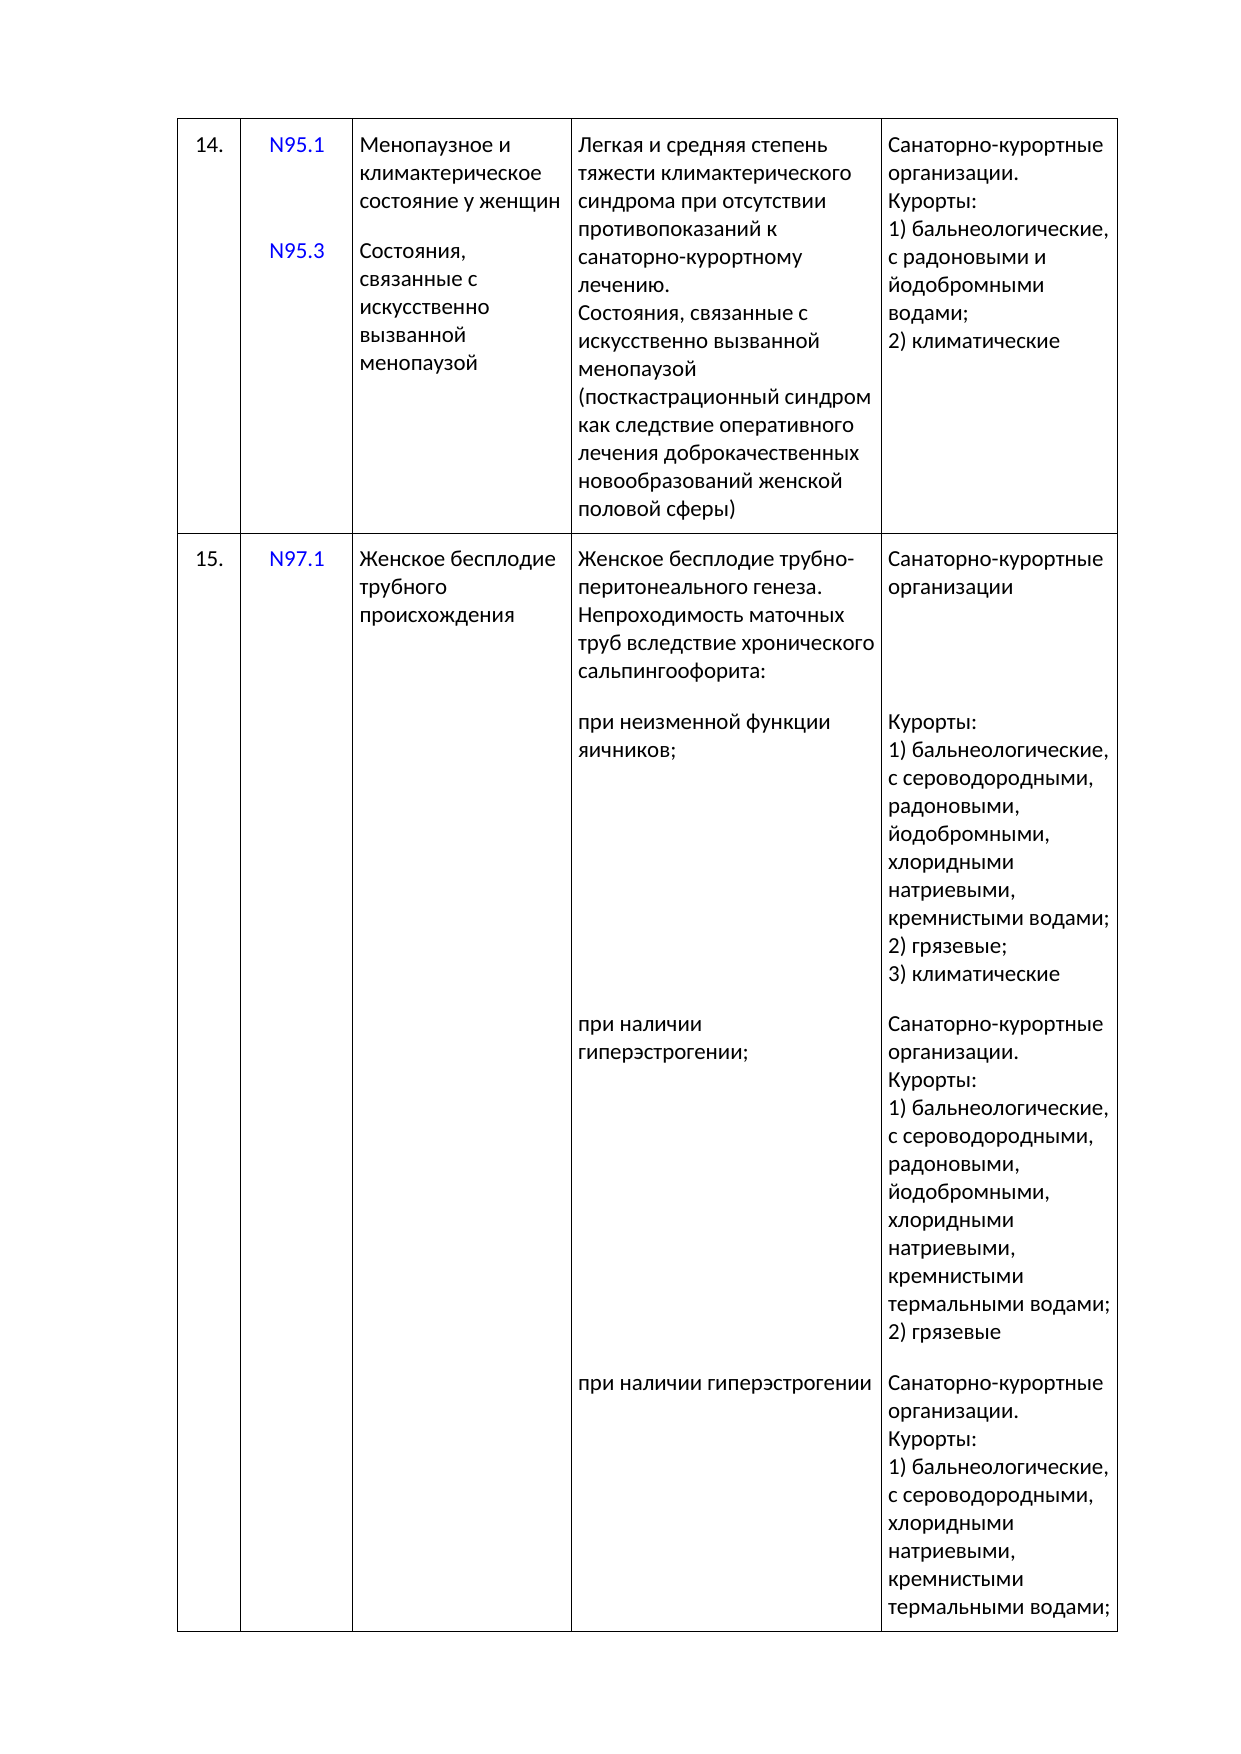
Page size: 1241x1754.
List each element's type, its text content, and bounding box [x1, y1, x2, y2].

table_cell Санаторно-курортные организации [882, 534, 1117, 695]
table_cell Санаторно-курортные организации. Курорты: 1) бальнеологические, с сероводородными, радоновыми, йодобромными, хлоридными натриевыми, кремнистыми термальными водами; 2) грязевые [882, 998, 1117, 1356]
table_cell 14. [178, 119, 240, 533]
table_cell Санаторно-курортные организации. Курорты: 1) бальнеологические, с радоновыми и йодобромными водами; 2) климатические [882, 119, 1117, 533]
table_cell Курорты: 1) бальнеологические, с сероводородными, радоновыми, йодобромными, хлоридными натриевыми, кремнистыми водами; 2) грязевые; 3) климатические [882, 695, 1117, 998]
table_cell при неизменной функции яичников; [572, 695, 881, 998]
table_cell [572, 1356, 881, 1631]
table_cell при наличии гиперэстрогении; [572, 998, 881, 1356]
table_cell Женское бесплодие трубно-перитонеального генеза. Непроходимость маточных труб вследствие хронического сальпингоофорита: [572, 534, 881, 695]
table_cell Женское бесплодие трубного происхождения [353, 534, 571, 1631]
table_cell 15. [178, 534, 240, 1631]
table_cell N97.1 [241, 534, 352, 1631]
table_cell Менопаузное и климактерическое состояние у женщин [353, 119, 571, 224]
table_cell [882, 1356, 1117, 1631]
table_cell N95.3 [241, 225, 352, 533]
table_cell Состояния, связанные с искусственно вызванной менопаузой [353, 225, 571, 533]
table_cell Легкая и средняя степень тяжести климактерического синдрома при отсутствии противопоказаний к санаторно-курортному лечению. Состояния, связанные с искусственно вызванной менопаузой (посткастрационный синдром как следствие оперативного лечения доброкачественных новообразований женской половой сферы) [572, 119, 881, 533]
table_cell N95.1 [241, 119, 352, 224]
